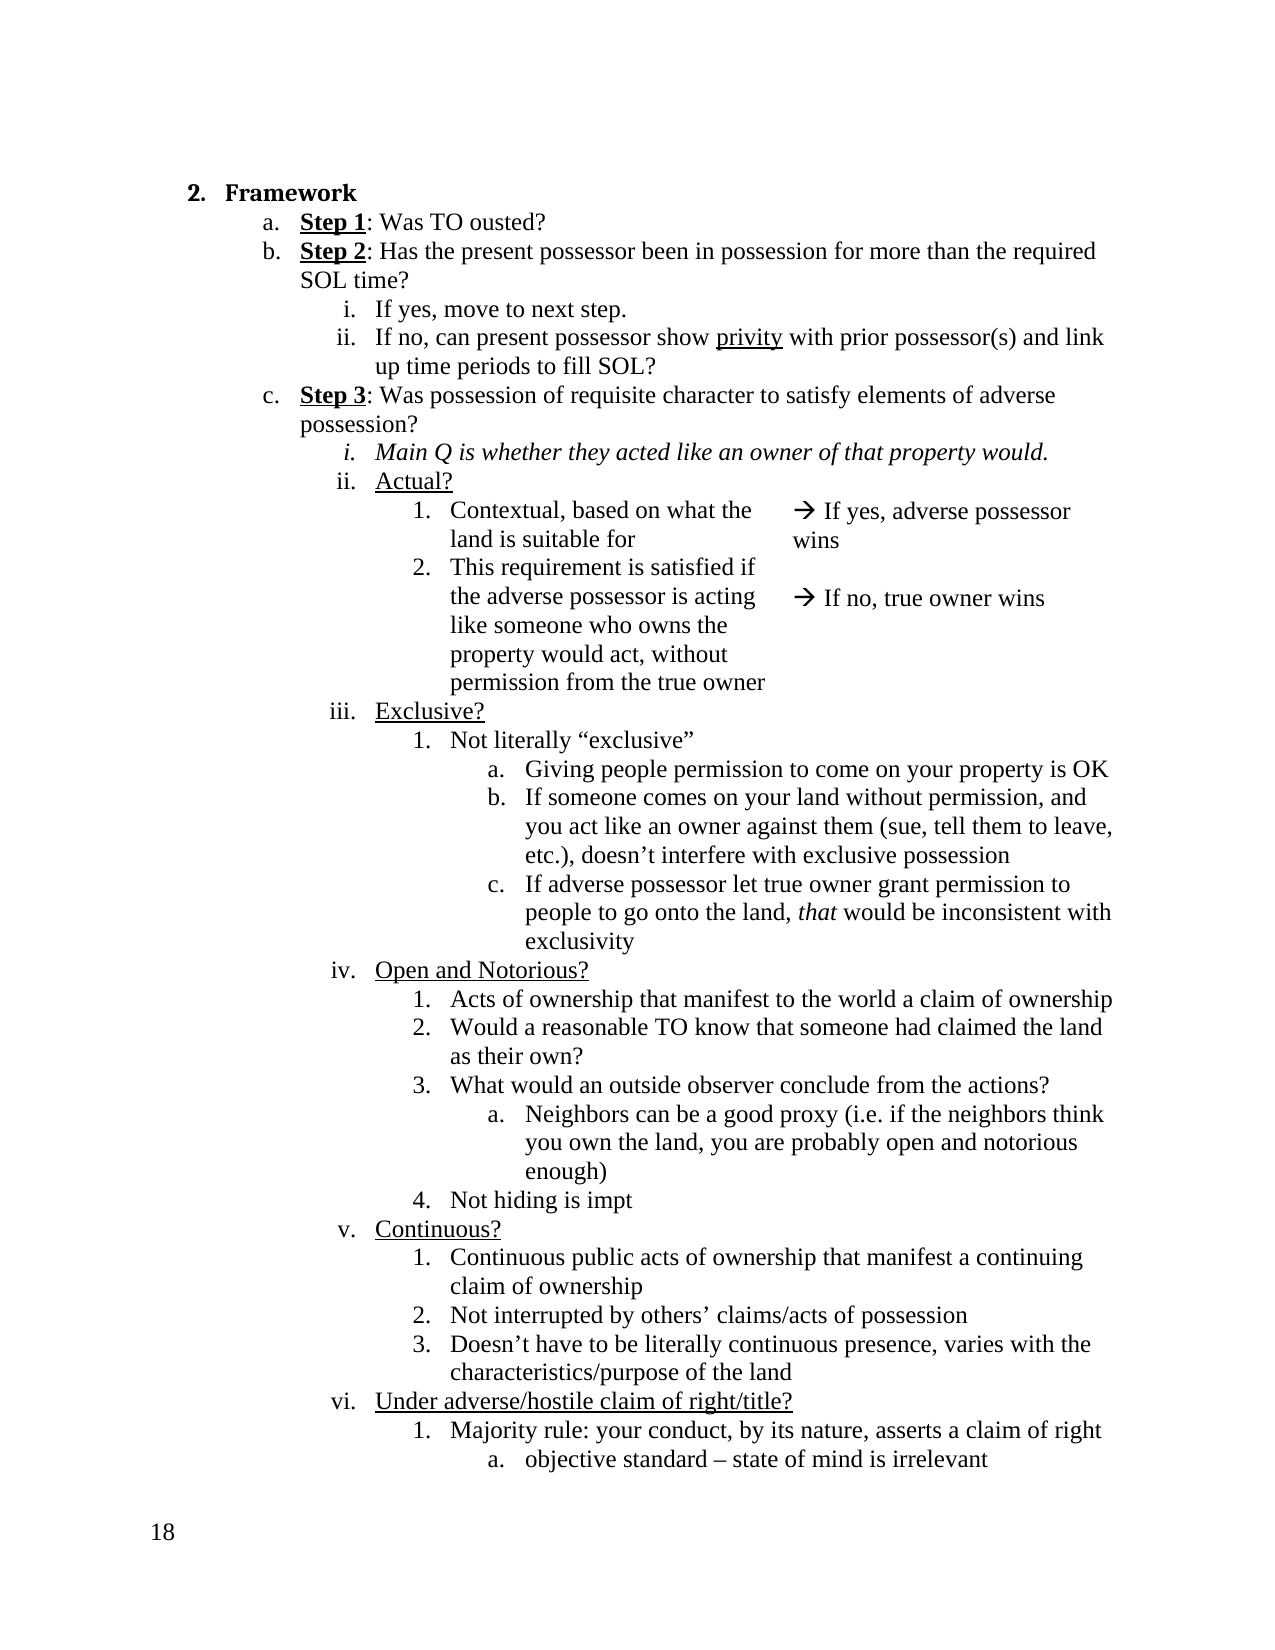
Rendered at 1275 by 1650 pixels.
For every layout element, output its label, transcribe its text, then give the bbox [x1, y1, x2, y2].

list Continuous public acts of ownership that manifest a continuing claim of ownership [412, 1242, 1125, 1300]
list Not literally “exclusive” [412, 725, 1125, 754]
list If yes, move to next step. [356, 294, 1125, 322]
list Would a reasonable TO know that someone had claimed the land as their own? [412, 1012, 1125, 1070]
list Under adverse/hostile claim of right/title? [356, 1386, 1125, 1415]
list If someone comes on your land without permission, and you act like an owner against them (sue, tell them to leave, etc.), doesn’t interfere with exclusive possession [487, 782, 1125, 869]
list objective standard – state of mind is irrelevant [487, 1444, 1125, 1472]
list Not interrupted by others’ claims/acts of possession [412, 1300, 1125, 1329]
list Step 3: Was possession of requisite character to satisfy elements of adverse possession? [262, 380, 1125, 437]
list Actual? [356, 466, 1125, 495]
list Majority rule: your conduct, by its nature, asserts a claim of right [412, 1415, 1125, 1444]
list Open and Notorious? [356, 955, 1125, 984]
list Framework [187, 179, 1125, 207]
list Acts of ownership that manifest to the world a claim of ownership [412, 984, 1125, 1012]
list Doesn’t have to be literally continuous presence, varies with the characteristics/purpose of the land [412, 1329, 1125, 1386]
list Continuous? [356, 1214, 1125, 1242]
list Contextual, based on what the land is suitable for [412, 495, 1125, 552]
list If no, can present possessor show privity with prior possessor(s) and link up time periods to fill SOL? [356, 322, 1125, 380]
list Main Q is whether they acted like an owner of that property would. [356, 437, 1125, 466]
list Giving people permission to come on your property is OK [487, 754, 1125, 782]
list This requirement is satisfied if the adverse possessor is acting like someone who owns the property would act, without permission from the true owner [412, 552, 1125, 696]
list If adverse possessor let true owner grant permission to people to go onto the land, that would be inconsistent with exclusivity [487, 869, 1125, 955]
list Exclusive? [356, 696, 1125, 725]
list Step 1: Was TO ousted? [262, 207, 1125, 236]
list Step 2: Has the present possessor been in possession for more than the required SOL time? [262, 236, 1125, 294]
list What would an outside observer conclude from the actions? [412, 1070, 1125, 1099]
list Neighbors can be a good proxy (i.e. if the neighbors think you own the land, you are probably open and notorious enough) [487, 1099, 1125, 1185]
list Not hiding is impt [412, 1185, 1125, 1214]
